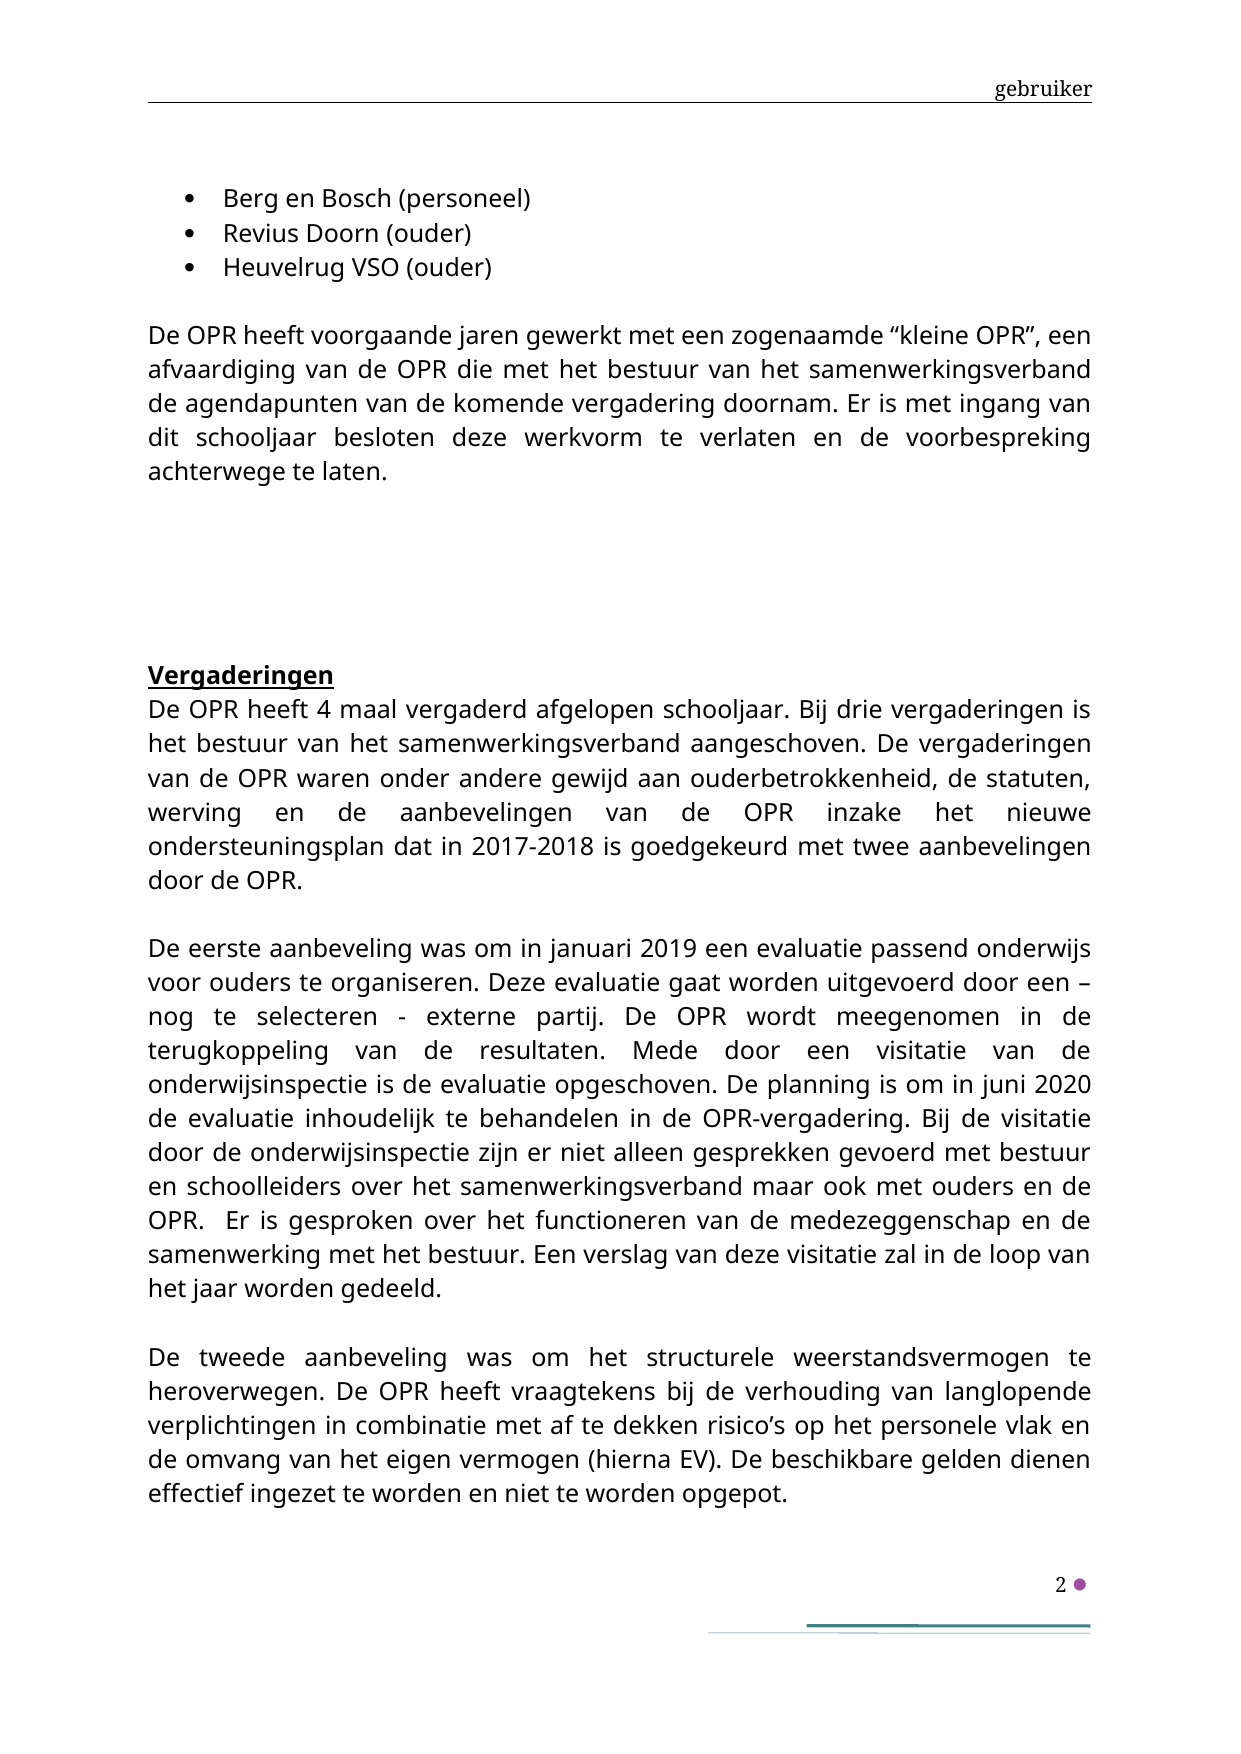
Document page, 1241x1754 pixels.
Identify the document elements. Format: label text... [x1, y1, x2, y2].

text De eerste aanbeveling was om in januari 2019 een evaluatie passend onderwijs voor ouders te organiseren. Deze evaluatie gaat worden uitgevoerd door een – nog te selecteren - externe partij. De OPR wordt meegenomen in de terugkoppeling van de resultaten. Mede door een visitatie van de onderwijsinspectie is de evaluatie opgeschoven. De planning is om in juni 2020 de evaluatie inhoudelijk te behandelen in de OPR-vergadering. Bij de visitatie door de onderwijsinspectie zijn er niet alleen gesprekken gevoerd met bestuur en schoolleiders over het samenwerkingsverband maar ook met ouders en de OPR. Er is gesproken over het functioneren van de medezeggenschap en de samenwerking met het bestuur. Een verslag van deze visitatie zal in de loop van het jaar worden gedeeld. [148, 931, 1092, 1305]
text De OPR heeft 4 maal vergaderd afgelopen schooljaar. Bij drie vergaderingen is het bestuur van het samenwerkingsverband aangeschoven. De vergaderingen van de OPR waren onder andere gewijd aan ouderbetrokkenheid, de statuten, werving en de aanbevelingen van de OPR inzake het nieuwe ondersteuningsplan dat in 2017-2018 is goedgekeurd met twee aanbevelingen door de OPR. [148, 692, 1092, 896]
text De tweede aanbeveling was om het structurele weerstandsvermogen te heroverwegen. De OPR heeft vraagtekens bij de verhouding van langlopende verplichtingen in combinatie met af te dekken risico’s op het personele vlak en de omvang van het eigen vermogen (hierna EV). De beschikbare gelden dienen effectief ingezet te worden en niet te worden opgepot. [148, 1339, 1092, 1509]
text De OPR heeft voorgaande jaren gewerkt met een zogenaamde “kleine OPR”, een afvaardiging van de OPR die met het bestuur van het samenwerkingsverband de agendapunten van de komende vergadering doornam. Er is met ingang van dit schooljaar besloten deze werkvorm te verlaten en de voorbespreking achterwege te laten. [148, 317, 1092, 488]
list Revius Doorn (ouder) [185, 215, 1092, 249]
text Vergaderingen [148, 658, 1092, 692]
list Berg en Bosch (personeel) [185, 181, 1092, 215]
list Heuvelrug VSO (ouder) [185, 249, 1092, 283]
